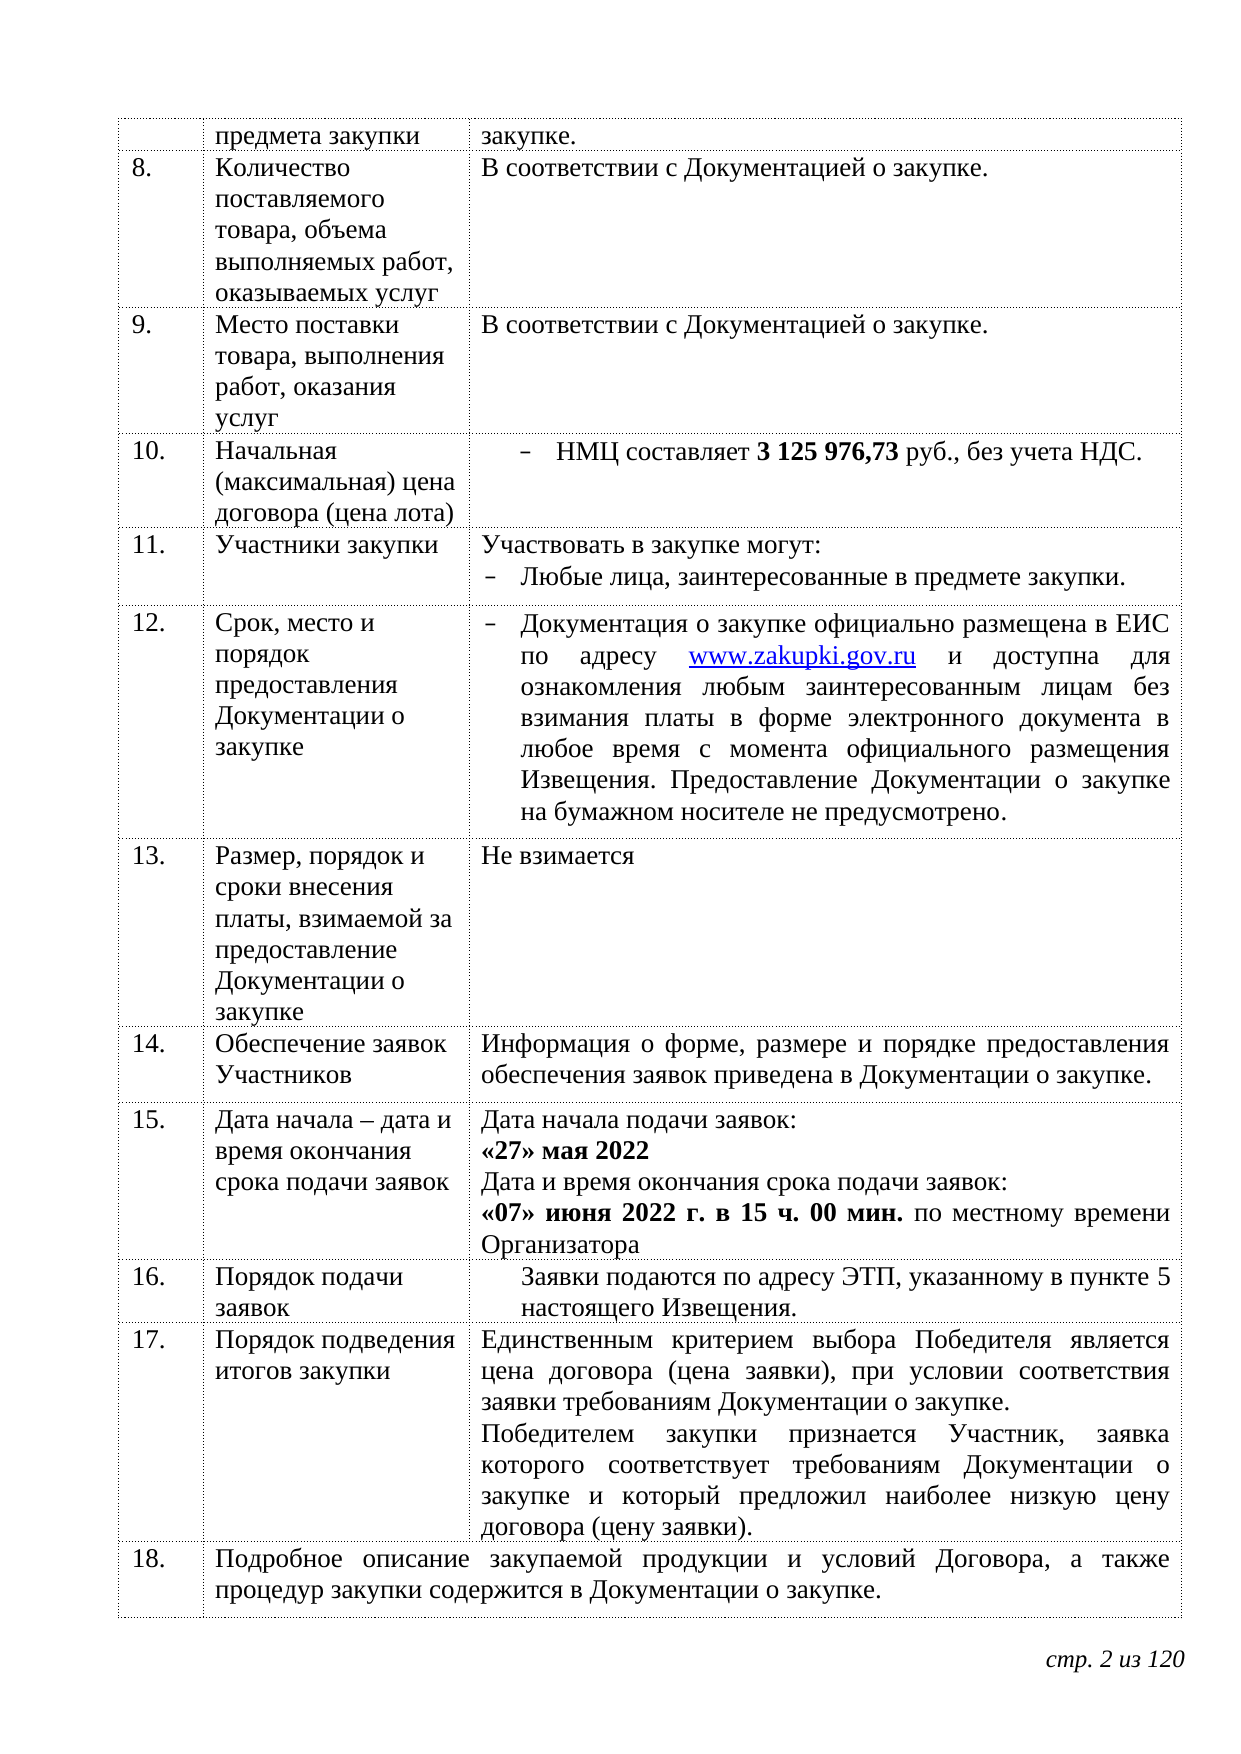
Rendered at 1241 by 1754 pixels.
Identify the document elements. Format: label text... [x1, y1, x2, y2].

table_cell [119, 433, 204, 527]
table_cell Количество поставляемого товара, объема выполняемых работ, оказываемых услуг [204, 150, 469, 307]
table_cell Размер, порядок и сроки внесения платы, взимаемой за предоставление Документации о закупке [204, 838, 469, 1026]
table_cell Место поставки товара, выполнения работ, оказания услуг [204, 307, 469, 433]
table_cell Участники закупки [204, 527, 469, 605]
table_cell Единственным критерием выбора Победителя является цена договора (цена заявки), при условии соответствия заявки требованиям Документации о закупке. Победителем закупки признается Участник, заявка которого соответствует требованиям Документации о закупке и который предложил наиболее низкую цену договора (цену заявки). [470, 1322, 1182, 1541]
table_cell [470, 118, 1182, 150]
table_cell Порядок подведения итогов закупки [204, 1322, 469, 1541]
table_cell В соответствии с Документацией о закупке. [470, 150, 1182, 307]
table_cell В соответствии с Документацией о закупке. [470, 307, 1182, 433]
table_cell [119, 527, 204, 605]
table_cell [119, 307, 204, 433]
table_cell [119, 1102, 204, 1259]
table_cell Порядок подачи заявок [204, 1259, 469, 1322]
table_cell [119, 1259, 204, 1322]
table_cell Документация о закупке официально размещена в ЕИС по адресу www.zakupki.gov.ru и доступна для ознакомления любым заинтересованным лицам без взимания платы в форме электронного документа в любое время с момента официального размещения Извещения. Предоставление Документации о закупке на бумажном носителе не предусмотрено. [470, 605, 1182, 838]
table_cell Срок, место и порядок предоставления Документации о закупке [204, 605, 469, 838]
table_cell НМЦ составляет 3 125 976,73 руб., без учета НДС. [470, 433, 1182, 527]
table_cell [204, 118, 469, 150]
table_cell Подробное описание закупаемой продукции и условий Договора, а также процедур закупки содержится в Документации о закупке. [204, 1541, 1182, 1617]
table_cell Обеспечение заявок Участников [204, 1026, 469, 1102]
table_cell [119, 1322, 204, 1541]
table_cell [119, 118, 204, 150]
table_cell Информация о форме, размере и порядке предоставления обеспечения заявок приведена в Документации о закупке. [470, 1026, 1182, 1102]
table_cell [119, 150, 204, 307]
table_cell [119, 1026, 204, 1102]
table_cell Начальная (максимальная) цена договора (цена лота) [204, 433, 469, 527]
table_cell Участвовать в закупке могут: Любые лица, заинтересованные в предмете закупки. [470, 527, 1182, 605]
table_cell Дата начала подачи заявок: «27» мая 2022 Дата и время окончания срока подачи заявок: «07» июня 2022 г. в 15 ч. 00 мин. по местному времени Организатора [470, 1102, 1182, 1259]
table_cell Заявки подаются по адресу ЭТП, указанному в пункте 5 настоящего Извещения. [470, 1259, 1182, 1322]
table_cell [119, 1541, 204, 1617]
table_cell [119, 605, 204, 838]
table_cell Не взимается [470, 838, 1182, 1026]
table_cell Дата начала – дата и время окончания срока подачи заявок [204, 1102, 469, 1259]
table_cell [119, 838, 204, 1026]
